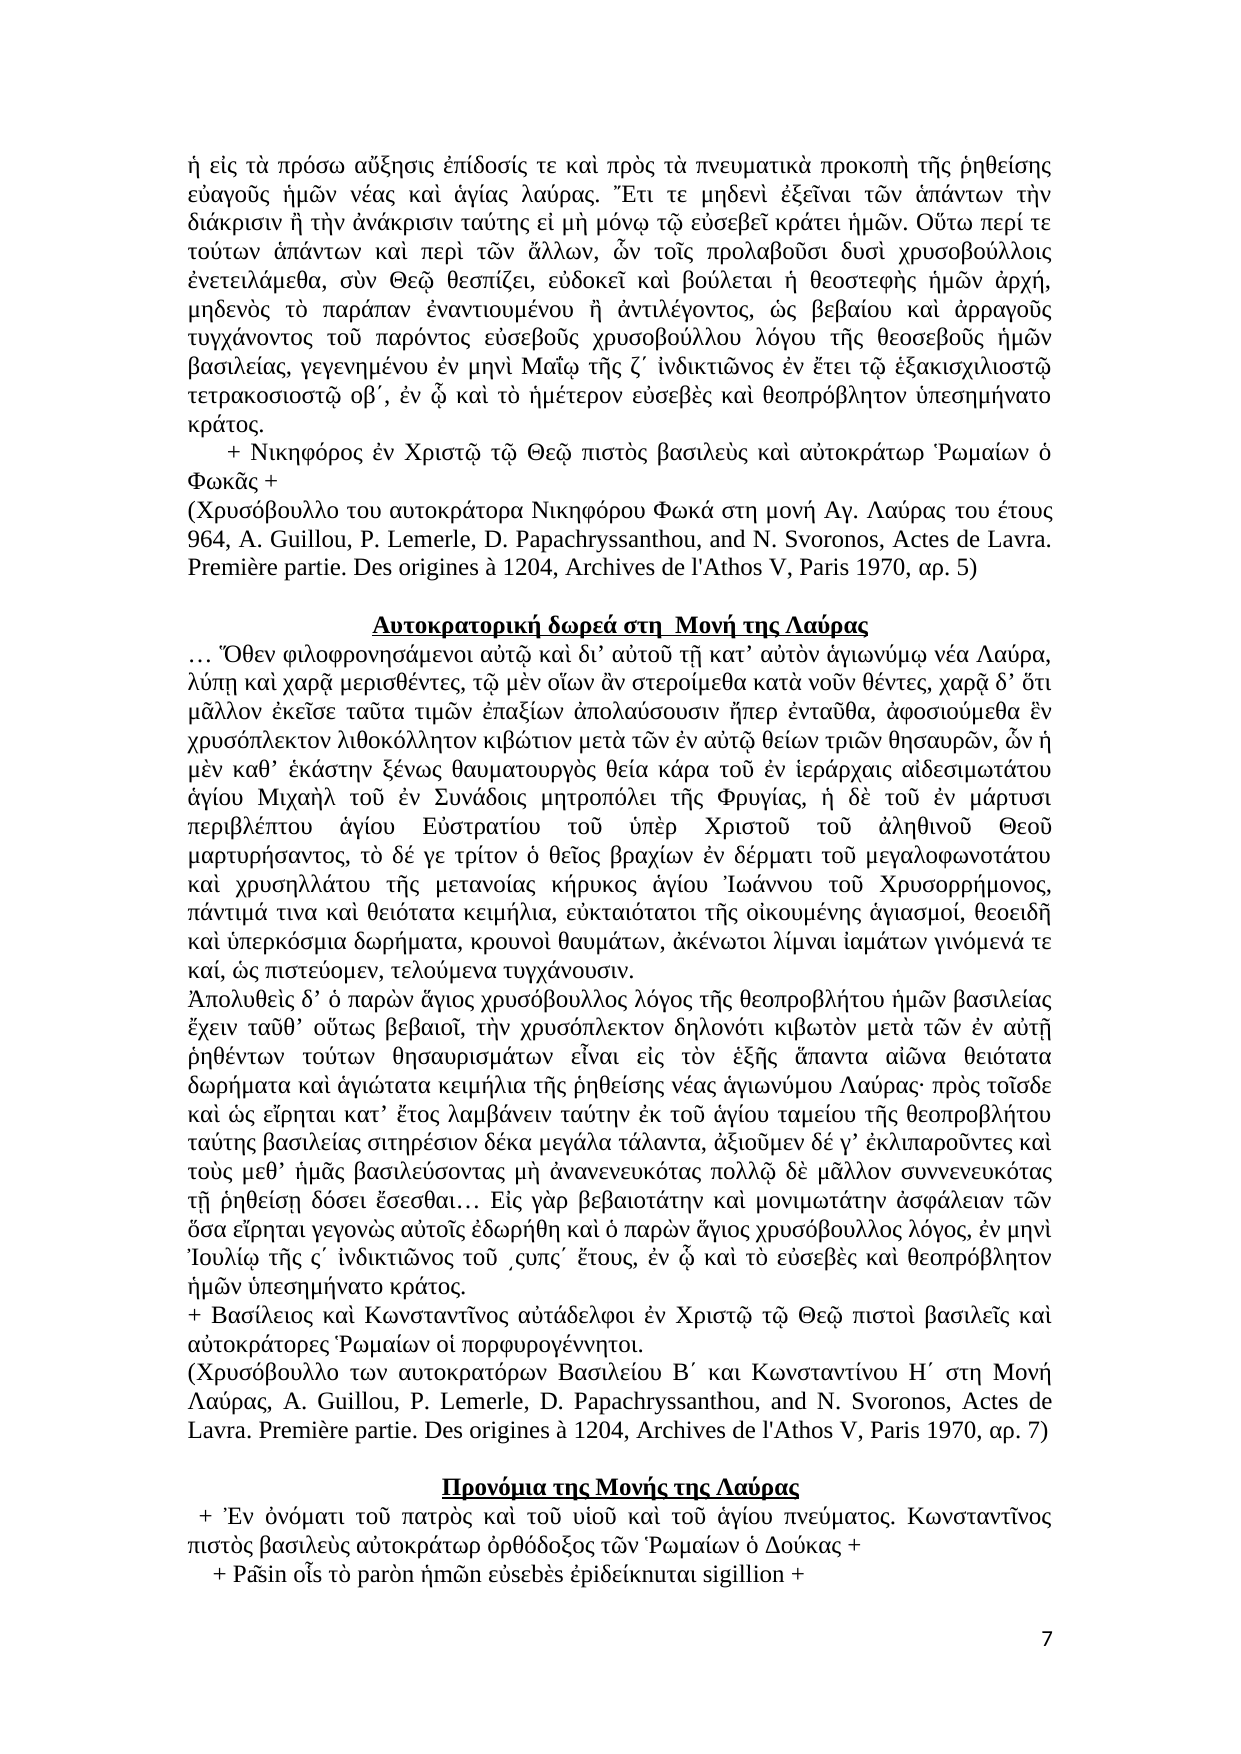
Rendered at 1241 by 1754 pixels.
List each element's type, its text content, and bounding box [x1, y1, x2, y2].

text + Βασίλειος καὶ Κωνσταντῖνος αὐτάδελφοι ἐν Χριστῷ τῷ Θεῷ πιστοὶ βασιλεῖς καὶ αὐτοκράτορες Ῥωμαίων οἱ πορφυρογέννητοι. [187, 1300, 1053, 1357]
text Αυτοκρατορική δωρεά στη Μονή της Λαύρας [187, 610, 1053, 639]
text + Ἐν ὀνόματι τοῦ πατρὸς καὶ τοῦ υἱοῦ καὶ τοῦ ἁγίου πνεύματος. Κωνσταντῖνος πιστὸς βασιλεὺς αὐτοκράτωρ ὀρθόδοξος τῶν Ῥωμαίων ὁ Δούκας + [187, 1501, 1053, 1559]
text Ἀπολυθεὶς δ’ ὁ παρὼν ἅγιος χρυσόβουλλος λόγος τῆς θεοπροβλήτου ἡμῶν βασιλείας ἔχειν ταῦθ’ οὕτως βεβαιοῖ, τὴν χρυσόπλεκτον δηλονότι κιβωτὸν μετὰ τῶν ἐν αὐτῇ ῥηθέντων τούτων θησαυρισμάτων εἶναι εἰς τὸν ἑξῆς ἅπαντα αἰῶνα θειότατα δωρήματα καὶ ἁγιώτατα κειμήλια τῆς ῥηθείσης νέας ἁγιωνύμου Λαύρας· πρὸς τοῖσδε καὶ ὡς εἴρηται κατ’ ἔτος λαμβάνειν ταύτην ἐκ τοῦ ἁγίου ταμείου τῆς θεοπροβλήτου ταύτης βασιλείας σιτηρέσιον δέκα μεγάλα τάλαντα, ἀξιοῦμεν δέ γ’ ἐκλιπαροῦντες καὶ τοὺς μεθ’ ἡμᾶς βασιλεύσοντας μὴ ἀνανενευκότας πολλῷ δὲ μᾶλλον συννενευκότας τῇ ῥηθείσῃ δόσει ἔσεσθαι… Εἰς γὰρ βεβαιοτάτην καὶ μονιμωτάτην ἀσφάλειαν τῶν ὅσα εἴρηται γεγονὼς αὐτοῖς ἐδωρήθη καὶ ὁ παρὼν ἅγιος χρυσόβουλλος λόγος, ἐν μηνὶ Ἰουλίῳ τῆς ςʹ ἰνδικτιῶνος τοῦ ͵ςυπςʹ ἔτους, ἐν ᾧ καὶ τὸ εὐσεβὲς καὶ θεοπρόβλητον ἡμῶν ὑπεσημήνατο κράτος. [187, 984, 1053, 1300]
text + Νικηφόρος ἐν Χριστῷ τῷ Θεῷ πιστὸς βασιλεὺς καὶ αὐτοκράτωρ Ῥωμαίων ὁ Φωκᾶς + [187, 437, 1053, 495]
text (Χρυσόβουλλο των αυτοκρατόρων Βασιλείου Β΄ και Κωνσταντίνου Η΄ στη Μονή Λαύρας, A. Guillou, P. Lemerle, D. Papachryssanthou, and N. Svoronos, Actes de Lavra. Première partie. Des origines à 1204, Archives de l'Athos V, Paris 1970, αρ. 7) [187, 1357, 1053, 1444]
text … Ὅθεν φιλοφρονησάμενοι αὐτῷ καὶ δι’ αὐτοῦ τῇ κατ’ αὐτὸν ἁγιωνύμῳ νέα Λαύρα, λύπῃ καὶ χαρᾷ μερισθέντες, τῷ μὲν οἵων ἂν στεροίμεθα κατὰ νοῦν θέντες, χαρᾷ δ’ ὅτι μᾶλλον ἐκεῖσε ταῦτα τιμῶν ἐπαξίων ἀπολαύσουσιν ἤπερ ἐνταῦθα, ἀφοσιούμεθα ἓν χρυσόπλεκτον λιθοκόλλητον κιβώτιον μετὰ τῶν ἐν αὐτῷ θείων τριῶν θησαυρῶν, ὧν ἡ μὲν καθ’ ἑκάστην ξένως θαυματουργὸς θεία κάρα τοῦ ἐν ἱεράρχαις αἰδεσιμωτάτου ἁγίου Μιχαὴλ τοῦ ἐν Συνάδοις μητροπόλει τῆς Φρυγίας, ἡ δὲ τοῦ ἐν μάρτυσι περιβλέπτου ἁγίου Εὐστρατίου τοῦ ὑπὲρ Χριστοῦ τοῦ ἀληθινοῦ Θεοῦ μαρτυρήσαντος, τὸ δέ γε τρίτον ὁ θεῖος βραχίων ἐν δέρματι τοῦ μεγαλοφωνοτάτου καὶ χρυσηλλάτου τῆς μετανοίας κήρυκος ἁγίου Ἰωάννου τοῦ Χρυσορρήμονος, πάντιμά τινα καὶ θειότατα κειμήλια, εὐκταιότατοι τῆς οἰκουμένης ἁγιασμοί, θεοειδῆ καὶ ὑπερκόσμια δωρήματα, κρουνοὶ θαυμάτων, ἀκένωτοι λίμναι ἰαμάτων γινόμενά τε καί, ὡς πιστεύομεν, τελούμενα τυγχάνουσιν. [187, 639, 1053, 984]
text Προνόμια της Μονής της Λαύρας [187, 1472, 1053, 1501]
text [187, 150, 1053, 437]
text (Χρυσόβουλλο του αυτοκράτορα Νικηφόρου Φωκά στη μονή Αγ. Λαύρας του έτους 964, A. Guillou, P. Lemerle, D. Papachryssanthou, and N. Svoronos, Actes de Lavra. Première partie. Des origines à 1204, Archives de l'Athos V, Paris 1970, αρ. 5) [187, 495, 1053, 581]
text + Pa͂sin οἷs τὸ parὸn ἡmῶn εὐsεbὲs ἐpiδείκnuται sigillion + [187, 1559, 1053, 1587]
